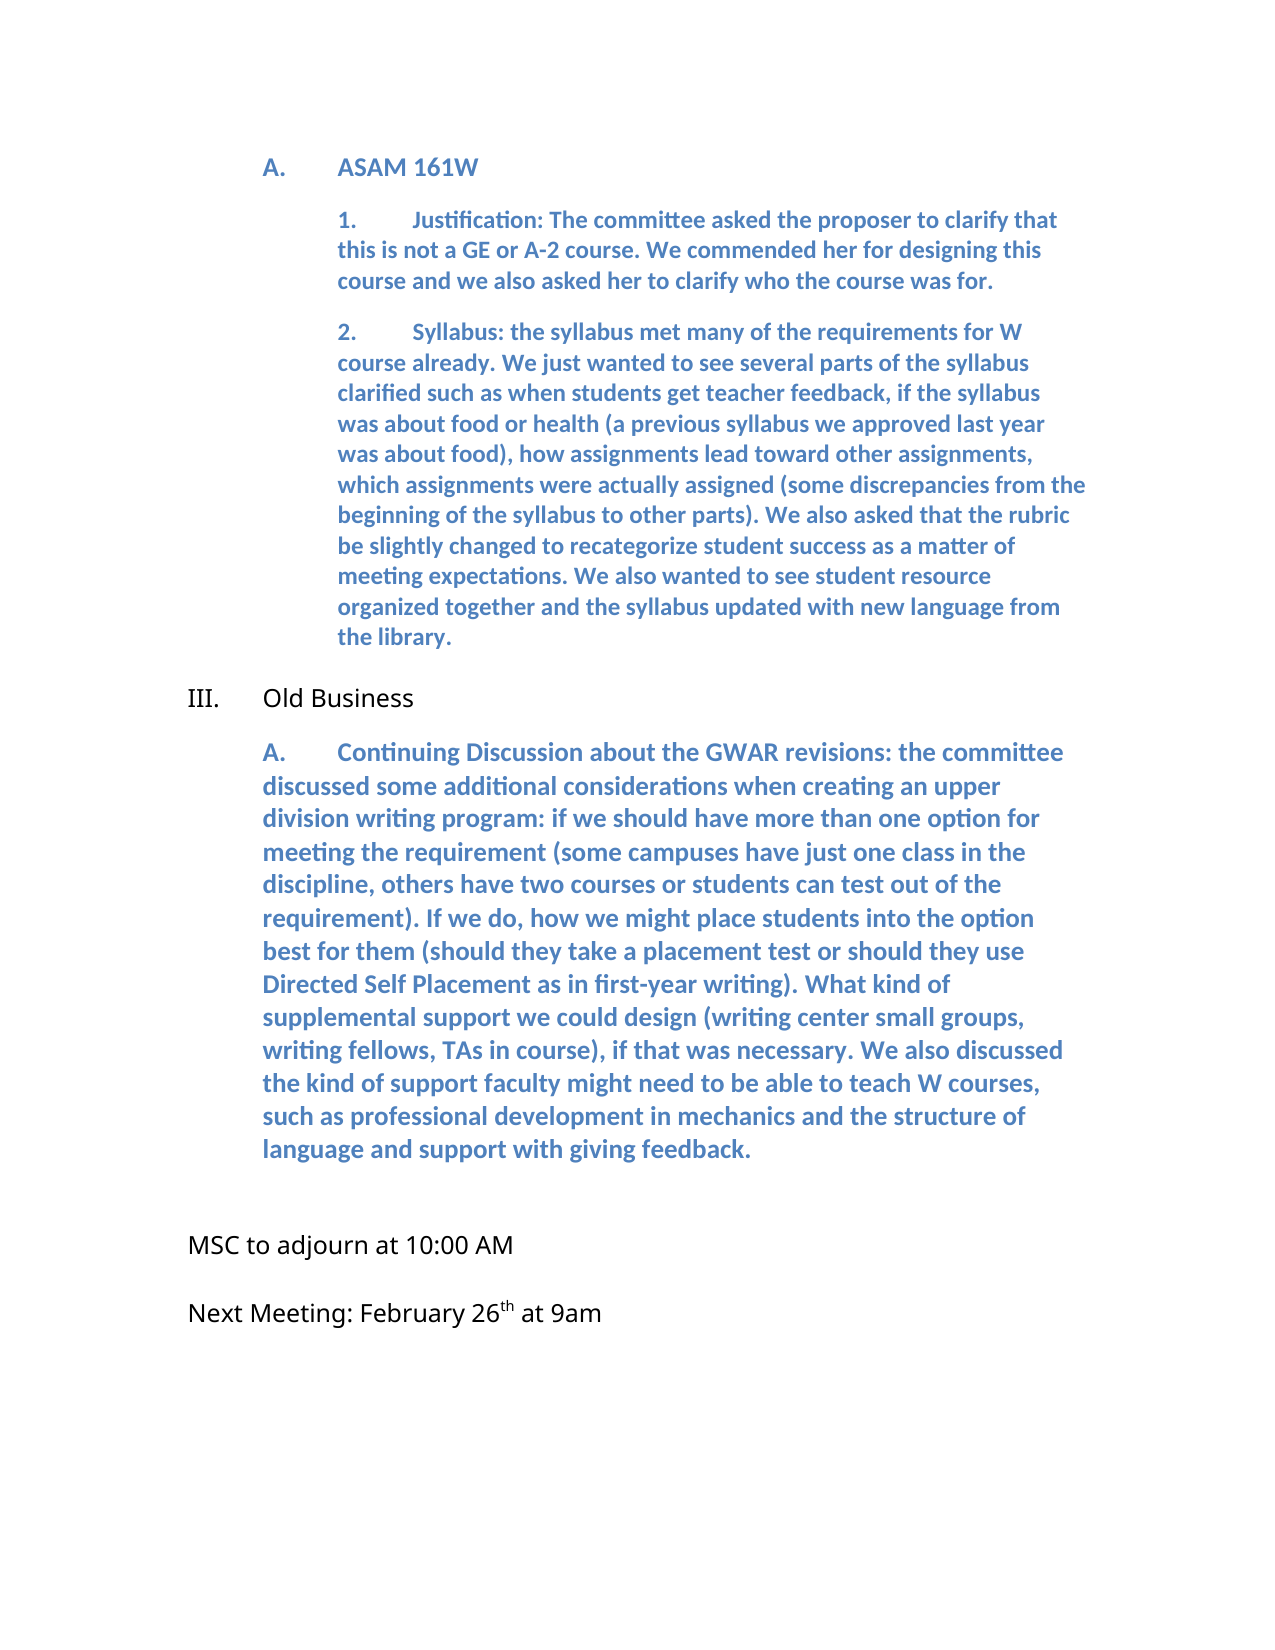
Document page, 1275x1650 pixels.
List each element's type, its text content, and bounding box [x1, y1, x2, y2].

subtitle Syllabus: the syllabus met many of the requirements for W course already. We just wanted to see several parts of the syllabus clarified such as when students get teacher feedback, if the syllabus was about food or health (a previous syllabus we approved last year was about food), how assignments lead toward other assignments, which assignments were actually assigned (some discrepancies from the beginning of the syllabus to other parts). We also asked that the rubric be slightly changed to recategorize student success as a matter of meeting expectations. We also wanted to see student resource organized together and the syllabus updated with new language from the library. [337, 316, 1087, 652]
subtitle Old Business [187, 681, 1087, 715]
subtitle Justification: The committee asked the proposer to clarify that this is not a GE or A-2 course. We commended her for designing this course and we also asked her to clarify who the course was for. [337, 204, 1087, 295]
subtitle ASAM 161W [262, 150, 1087, 183]
subtitle Continuing Discussion about the GWAR revisions: the committee discussed some additional considerations when creating an upper division writing program: if we should have more than one option for meeting the requirement (some campuses have just one class in the discipline, others have two courses or students can test out of the requirement). If we do, how we might place students into the option best for them (should they take a placement test or should they use Directed Self Placement as in first-year writing). What kind of supplemental support we could design (writing center small groups, writing fellows, TAs in course), if that was necessary. We also discussed the kind of support faculty might need to be able to teach W courses, such as professional development in mechanics and the structure of language and support with giving feedback. [262, 736, 1087, 1165]
subtitle MSC to adjourn at 10:00 AM [187, 1228, 1087, 1262]
subtitle Next Meeting: February 26th at 9am [187, 1296, 1087, 1330]
